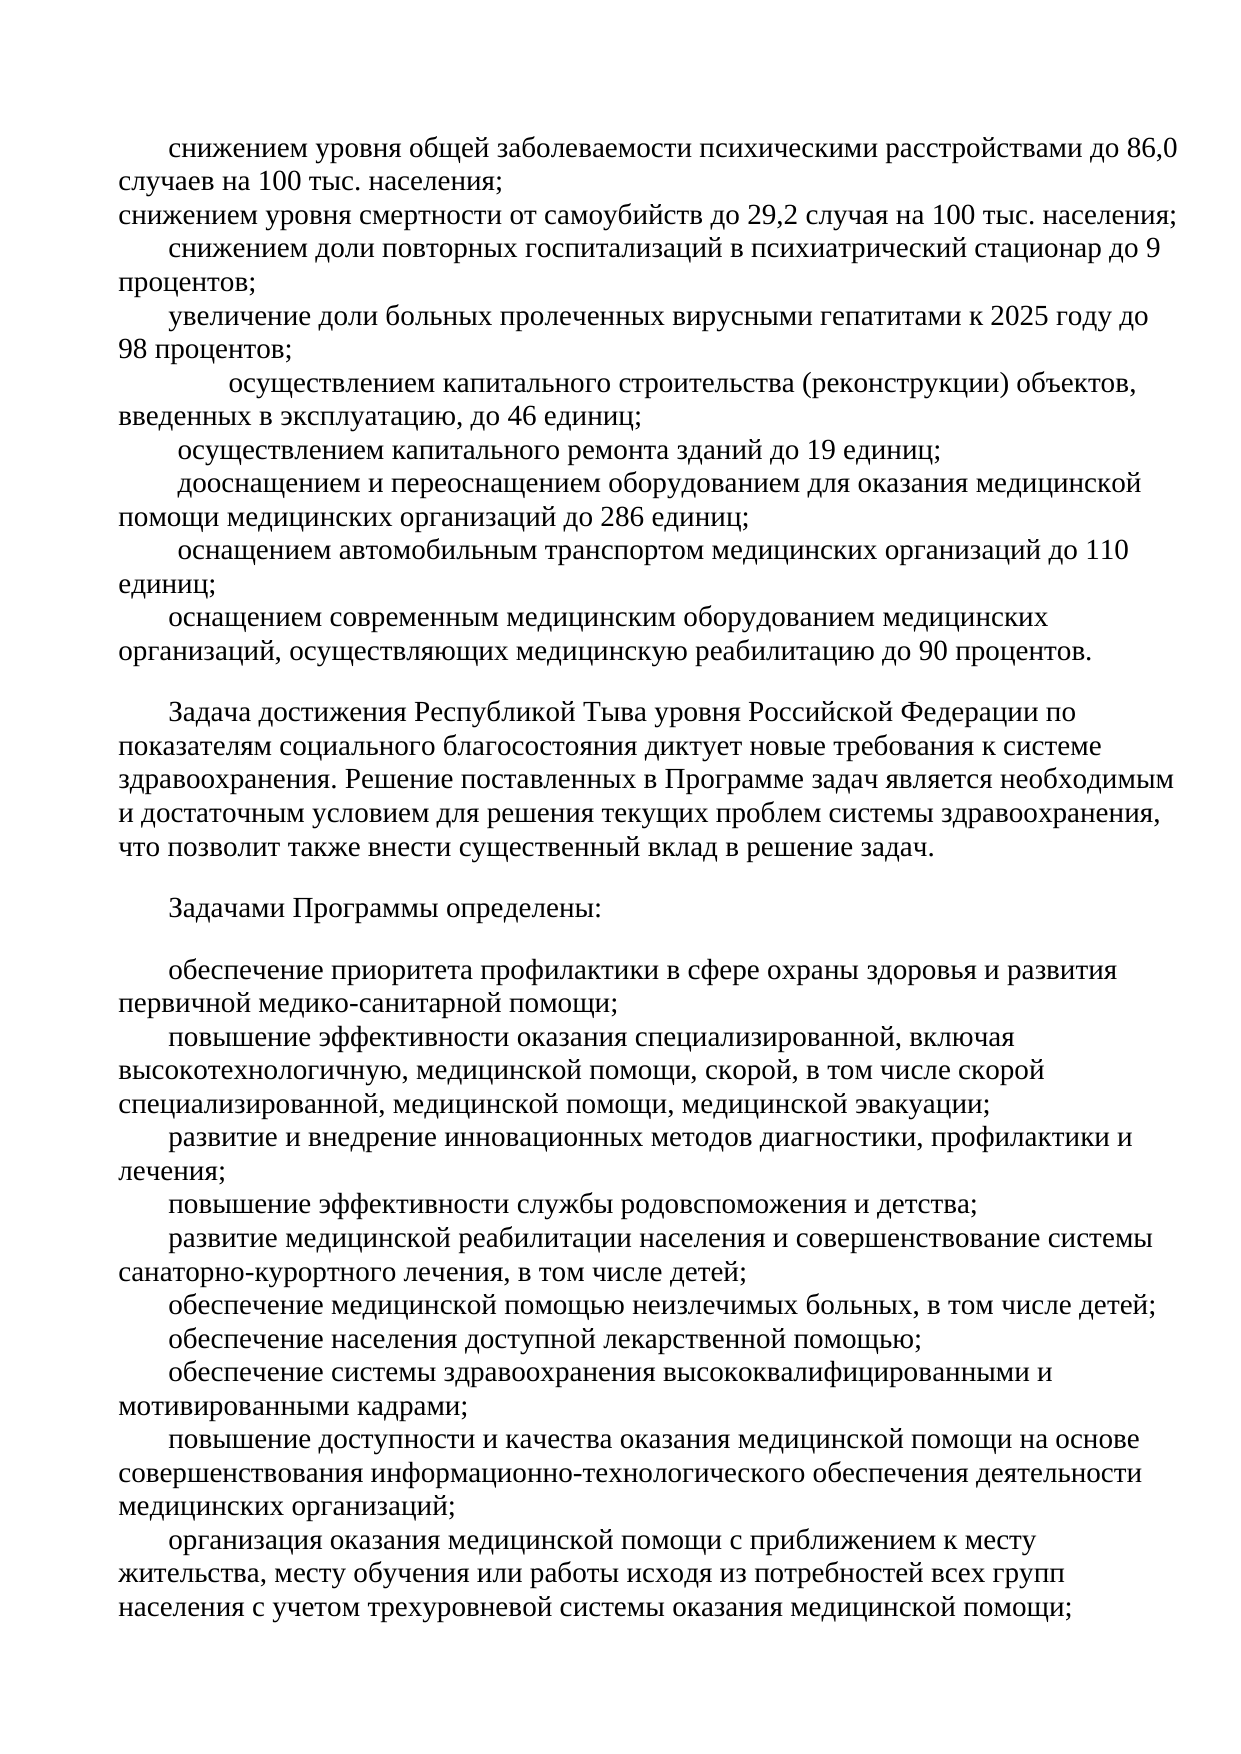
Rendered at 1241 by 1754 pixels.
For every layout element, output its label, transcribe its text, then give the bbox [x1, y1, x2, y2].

text обеспечение медицинской помощью неизлечимых больных, в том числе детей; [118, 1287, 1181, 1321]
text оснащением автомобильным транспортом медицинских организаций до 110 единиц; [118, 532, 1181, 599]
text оснащением современным медицинским оборудованием медицинских организаций, осуществляющих медицинскую реабилитацию до 90 процентов. [118, 599, 1181, 694]
text увеличение доли больных пролеченных вирусными гепатитами к 2025 году до 98 процентов; [118, 298, 1181, 365]
text Задачами Программы определены: [118, 890, 1181, 952]
text обеспечение населения доступной лекарственной помощью; [118, 1321, 1181, 1354]
text обеспечение приоритета профилактики в сфере охраны здоровья и развития первичной медико-санитарной помощи; [118, 952, 1181, 1019]
text снижением уровня общей заболеваемости психическими расстройствами до 86,0 случаев на 100 тыс. населения; снижением уровня смертности от самоубийств до 29,2 случая на 100 тыс. населения; [118, 130, 1181, 231]
text развитие и внедрение инновационных методов диагностики, профилактики и лечения; [118, 1119, 1181, 1187]
text развитие медицинской реабилитации населения и совершенствование системы санаторно-курортного лечения, в том числе детей; [118, 1220, 1181, 1287]
text Задача достижения Республикой Тыва уровня Российской Федерации по показателям социального благосостояния диктует новые требования к системе здравоохранения. Решение поставленных в Программе задач является необходимым и достаточным условием для решения текущих проблем системы здравоохранения, что позволит также внести существенный вклад в решение задач. [118, 694, 1181, 890]
text повышение эффективности оказания специализированной, включая высокотехнологичную, медицинской помощи, скорой, в том числе скорой специализированной, медицинской помощи, медицинской эвакуации; [118, 1019, 1181, 1119]
text дооснащением и переоснащением оборудованием для оказания медицинской помощи медицинских организаций до 286 единиц; [118, 465, 1181, 532]
text повышение эффективности службы родовспоможения и детства; [118, 1187, 1181, 1220]
text снижением доли повторных госпитализаций в психиатрический стационар до 9 процентов; [118, 231, 1181, 298]
text осуществлением капитального ремонта зданий до 19 единиц; [118, 432, 1181, 465]
text осуществлением капитального строительства (реконструкции) объектов, введенных в эксплуатацию, до 46 единиц; [118, 365, 1181, 432]
text организация оказания медицинской помощи с приближением к месту жительства, месту обучения или работы исходя из потребностей всех групп населения с учетом трехуровневой системы оказания медицинской помощи; [118, 1522, 1181, 1623]
text обеспечение системы здравоохранения высококвалифицированными и мотивированными кадрами; [118, 1354, 1181, 1421]
text повышение доступности и качества оказания медицинской помощи на основе совершенствования информационно-технологического обеспечения деятельности медицинских организаций; [118, 1421, 1181, 1522]
